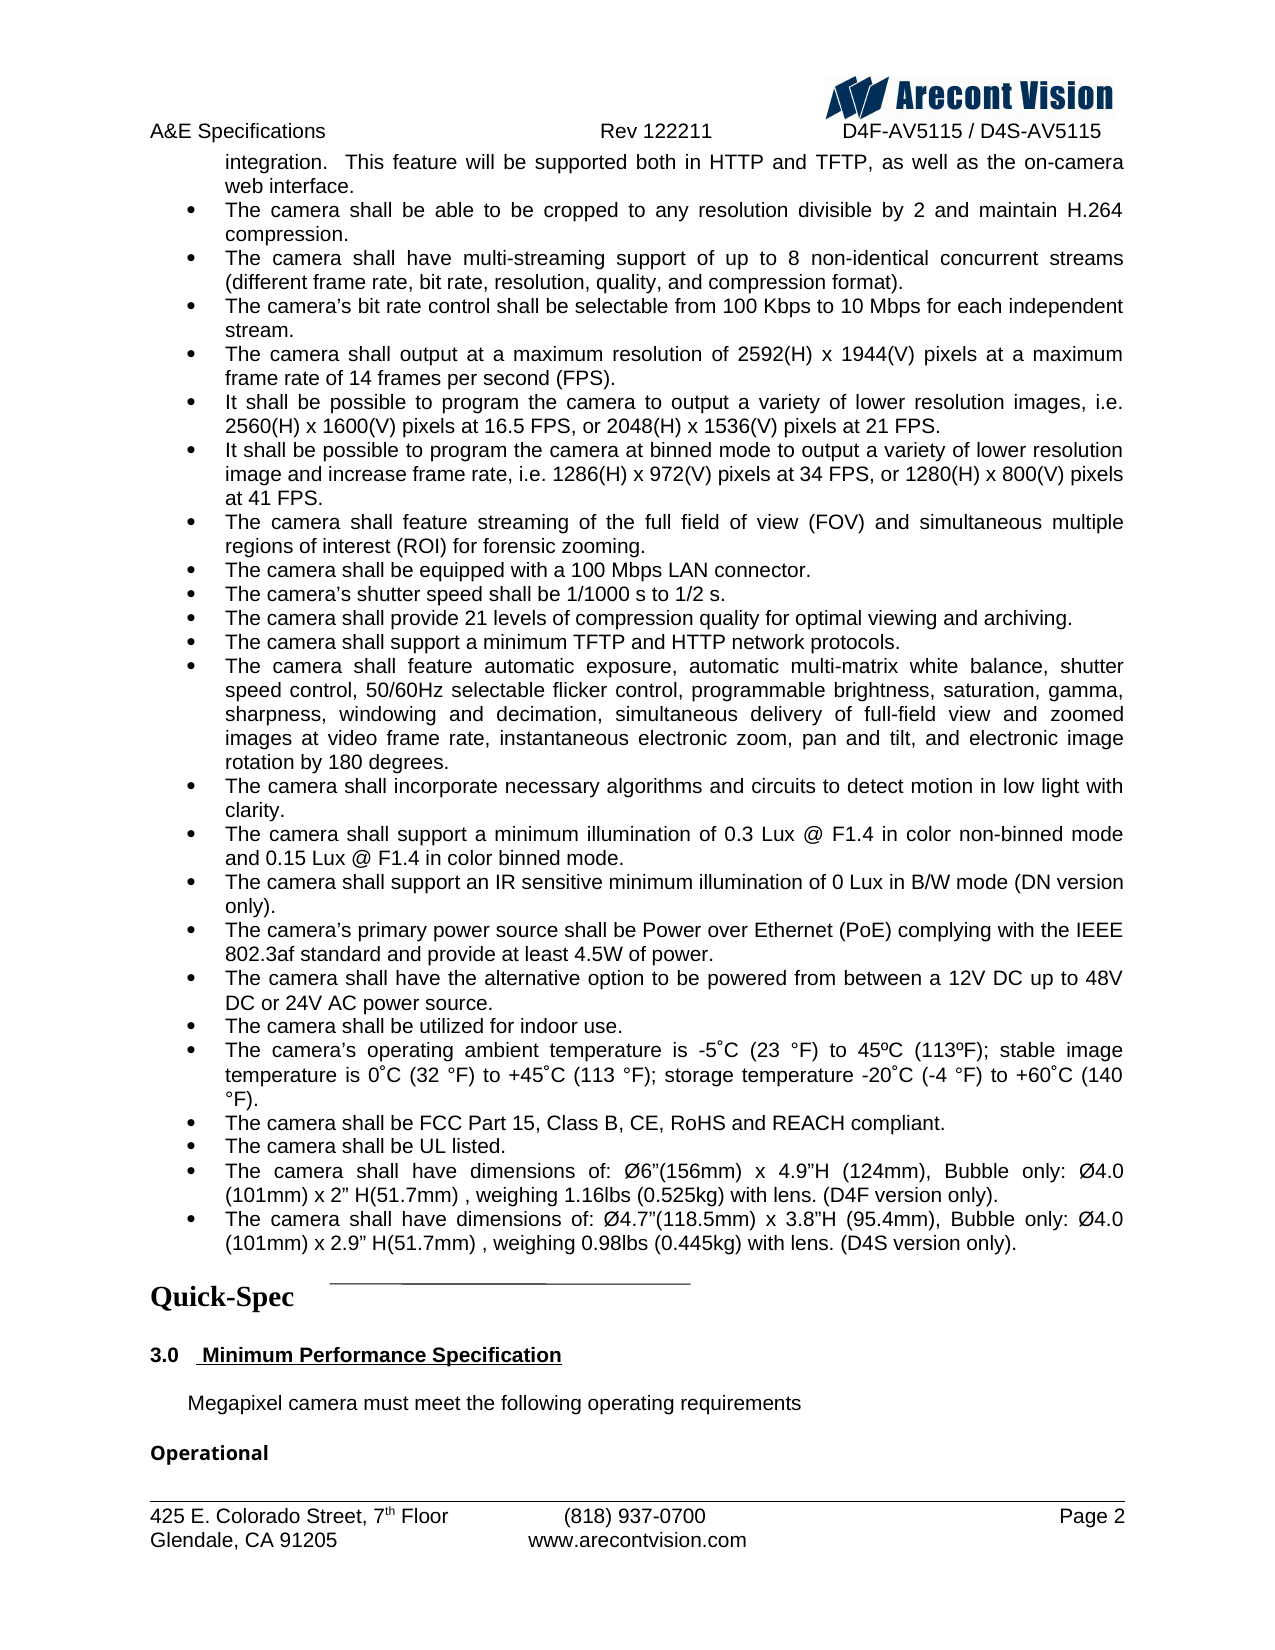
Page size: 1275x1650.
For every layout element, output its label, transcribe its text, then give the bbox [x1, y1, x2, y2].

list The camera’s operating ambient temperature is -5˚C (23 °F) to 45ºC (113ºF); stable image temperature is 0˚C (32 °F) to +45˚C (113 °F); storage temperature -20˚C (-4 °F) to +60˚C (140 °F). [187, 1038, 1125, 1110]
list The camera shall incorporate necessary algorithms and circuits to detect motion in low light with clarity. [187, 774, 1125, 822]
list The camera shall feature streaming of the full field of view (FOV) and simultaneous multiple regions of interest (ROI) for forensic zooming. [187, 510, 1125, 558]
list The camera’s primary power source shall be Power over Ethernet (PoE) complying with the IEEE 802.3af standard and provide at least 4.5W of power. [187, 918, 1125, 966]
list The camera shall be FCC Part 15, Class B, CE, RoHS and REACH compliant. [187, 1110, 1125, 1134]
list The camera shall provide 21 levels of compression quality for optimal viewing and archiving. [187, 606, 1125, 630]
list The camera shall be equipped with a 100 Mbps LAN connector. [187, 558, 1125, 582]
list The camera shall support a minimum illumination of 0.3 Lux @ F1.4 in color non-binned mode and 0.15 Lux @ F1.4 in color binned mode. [187, 822, 1125, 870]
list It shall be possible to program the camera to output a variety of lower resolution images, i.e. 2560(H) x 1600(V) pixels at 16.5 FPS, or 2048(H) x 1536(V) pixels at 21 FPS. [187, 390, 1125, 438]
subtitle Quick-Spec [150, 1279, 1125, 1313]
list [187, 150, 1125, 198]
list The camera shall be UL listed. [187, 1134, 1125, 1158]
list The camera’s bit rate control shall be selectable from 100 Kbps to 10 Mbps for each independent stream. [187, 294, 1125, 342]
list The camera’s shutter speed shall be 1/1000 s to 1/2 s. [187, 582, 1125, 606]
list The camera shall have dimensions of: Ø4.7”(118.5mm) x 3.8”H (95.4mm), Bubble only: Ø4.0 (101mm) x 2.9” H(51.7mm) , weighing 0.98lbs (0.445kg) with lens. (D4S version only). [187, 1206, 1125, 1254]
list The camera shall have multi-streaming support of up to 8 non-identical concurrent streams (different frame rate, bit rate, resolution, quality, and compression format). [187, 246, 1125, 294]
list The camera shall have the alternative option to be powered from between a 12V DC up to 48V DC or 24V AC power source. [187, 966, 1125, 1014]
list The camera shall be able to be cropped to any resolution divisible by 2 and maintain H.264 compression. [187, 198, 1125, 246]
picture [825, 75, 1114, 120]
list The camera shall have dimensions of: Ø6”(156mm) x 4.9”H (124mm), Bubble only: Ø4.0 (101mm) x 2” H(51.7mm) , weighing 1.16lbs (0.525kg) with lens. (D4F version only). [187, 1158, 1125, 1206]
list The camera shall output at a maximum resolution of 2592(H) x 1944(V) pixels at a maximum frame rate of 14 frames per second (FPS). [187, 342, 1125, 390]
list The camera shall support a minimum TFTP and HTTP network protocols. [187, 630, 1125, 654]
text Operational [150, 1439, 1125, 1466]
list The camera shall be utilized for indoor use. [187, 1014, 1125, 1038]
text Megapixel camera must meet the following operating requirements [187, 1391, 1125, 1415]
list The camera shall feature automatic exposure, automatic multi-matrix white balance, shutter speed control, 50/60Hz selectable flicker control, programmable brightness, saturation, gamma, sharpness, windowing and decimation, simultaneous delivery of full-field view and zoomed images at video frame rate, instantaneous electronic zoom, pan and tilt, and electronic image rotation by 180 degrees. [187, 654, 1125, 774]
text 3.0 Minimum Performance Specification [150, 1343, 1125, 1367]
list It shall be possible to program the camera at binned mode to output a variety of lower resolution image and increase frame rate, i.e. 1286(H) x 972(V) pixels at 34 FPS, or 1280(H) x 800(V) pixels at 41 FPS. [187, 438, 1125, 510]
list The camera shall support an IR sensitive minimum illumination of 0 Lux in B/W mode (DN version only). [187, 870, 1125, 918]
